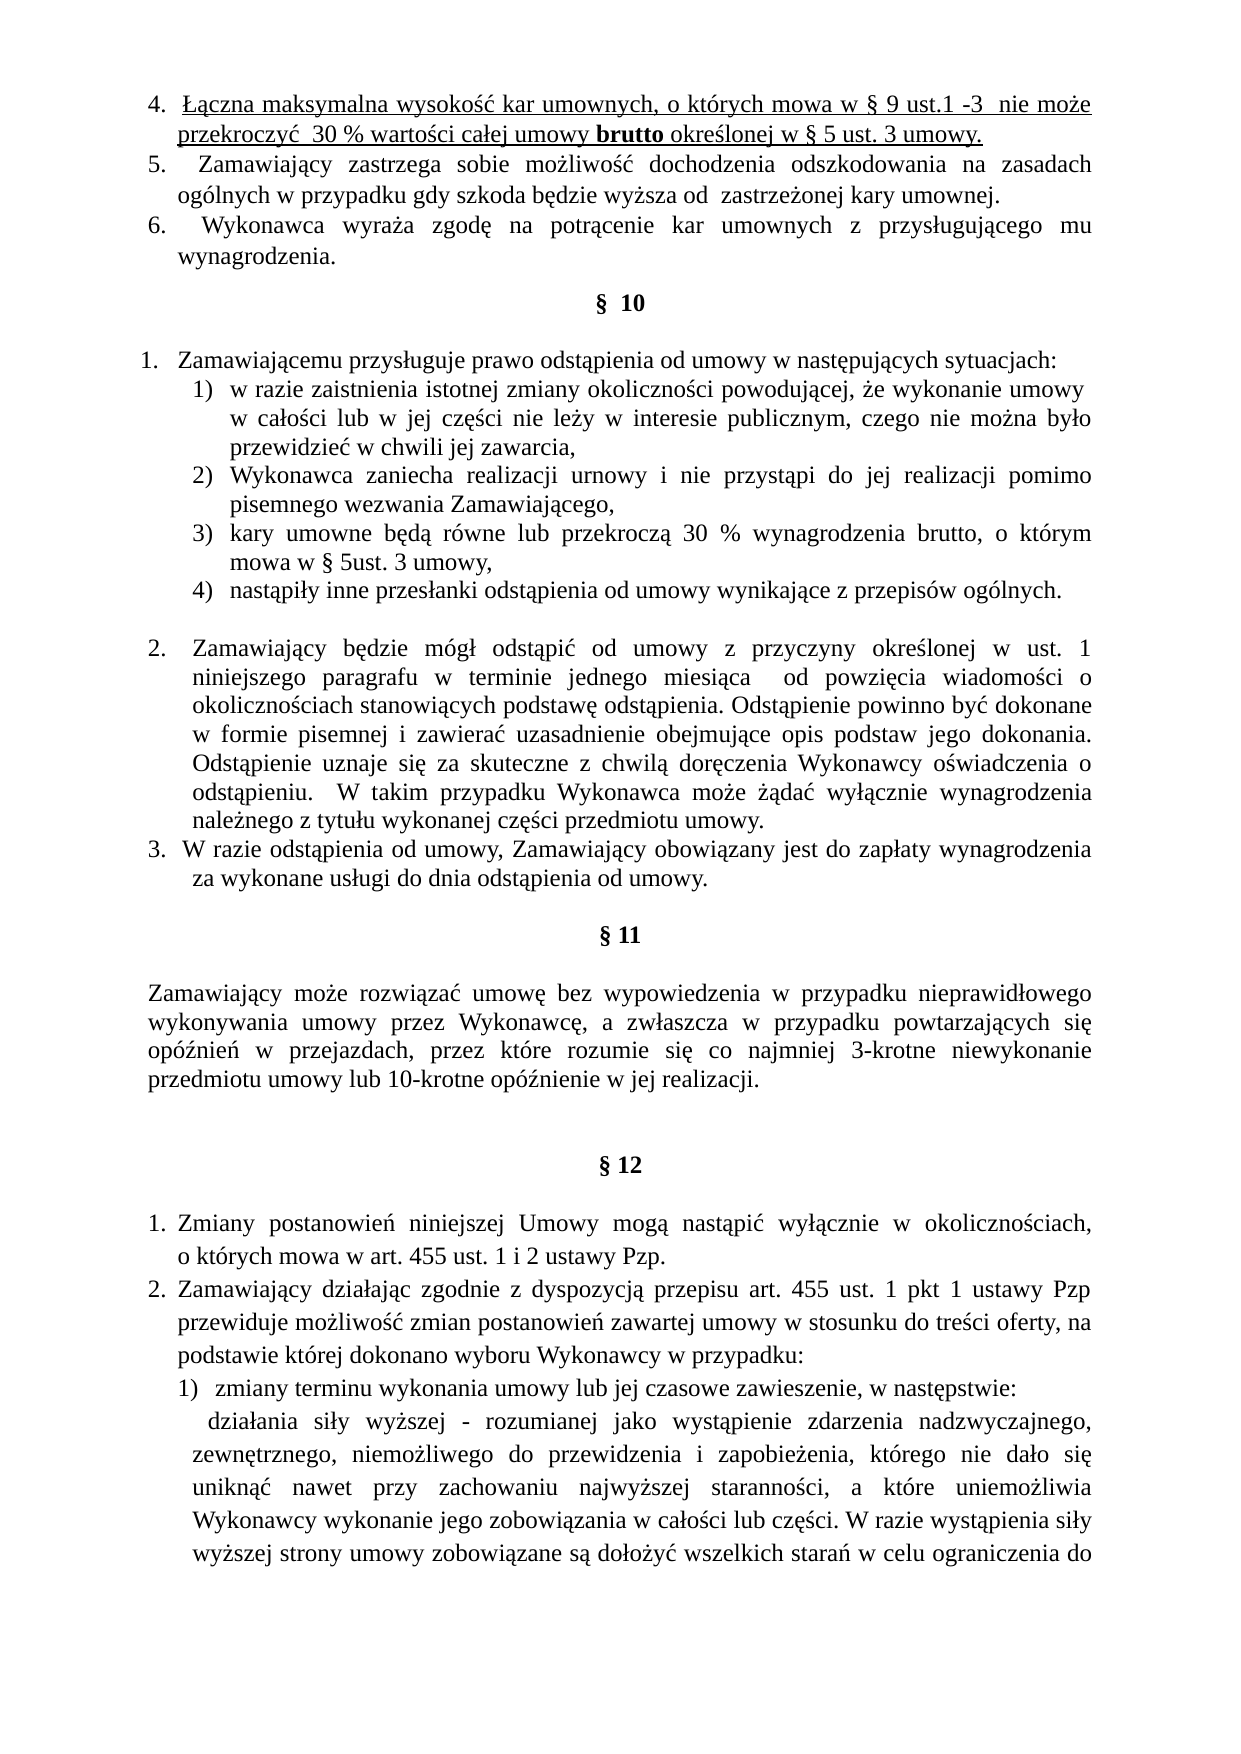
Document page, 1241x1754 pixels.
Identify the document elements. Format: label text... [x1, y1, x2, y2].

text § 10 [148, 288, 1093, 317]
list nastąpiły inne przesłanki odstąpienia od umowy wynikające z przepisów ogólnych. [192, 575, 1093, 604]
text § 12 [148, 1150, 1093, 1179]
list kary umowne będą równe lub przekroczą 30 % wynagrodzenia brutto, o którym mowa w § 5ust. 3 umowy, [192, 518, 1093, 575]
text § 11 [148, 920, 1093, 949]
list Wykonawca wyraża zgodę na potrącenie kar umownych z przysługującego mu wynagrodzenia. [148, 210, 1093, 269]
list Zmiany postanowień niniejszej Umowy mogą nastąpić wyłącznie w okolicznościach, o których mowa w art. 455 ust. 1 i 2 ustawy Pzp. [148, 1208, 1093, 1269]
text Zamawiający może rozwiązać umowę bez wypowiedzenia w przypadku nieprawidłowego wykonywania umowy przez Wykonawcę, a zwłaszcza w przypadku powtarzających się opóźnień w przejazdach, przez które rozumie się co najmniej 3-krotne niewykonanie przedmiotu umowy lub 10-krotne opóźnienie w jej realizacji. [148, 978, 1093, 1093]
list Zamawiającemu przysługuje prawo odstąpienia od umowy w następujących sytuacjach: [140, 345, 1093, 374]
list Zamawiający zastrzega sobie możliwość dochodzenia odszkodowania na zasadach ogólnych w przypadku gdy szkoda będzie wyższa od zastrzeżonej kary umownej. [148, 149, 1093, 209]
list Łączna maksymalna wysokość kar umownych, o których mowa w § 9 ust.1 -3 nie może przekroczyć 30 % wartości całej umowy brutto określonej w § 5 ust. 3 umowy. [148, 89, 1093, 148]
list w razie zaistnienia istotnej zmiany okoliczności powodującej, że wykonanie umowy w całości lub w jej części nie leży w interesie publicznym, czego nie można było przewidzieć w chwili jej zawarcia, [192, 374, 1093, 460]
list zmiany terminu wykonania umowy lub jej czasowe zawieszenie, w następstwie: [177, 1373, 1093, 1402]
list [192, 1406, 1093, 1567]
text 3. W razie odstąpienia od umowy, Zamawiający obowiązany jest do zapłaty wynagrodzenia za wykonane usługi do dnia odstąpienia od umowy. [148, 834, 1093, 892]
list Zamawiający działając zgodnie z dyspozycją przepisu art. 455 ust. 1 pkt 1 ustawy Pzp przewiduje możliwość zmian postanowień zawartej umowy w stosunku do treści oferty, na podstawie której dokonano wyboru Wykonawcy w przypadku: [148, 1274, 1093, 1369]
list Wykonawca zaniecha realizacji urnowy i nie przystąpi do jej realizacji pomimo pisemnego wezwania Zamawiającego, [192, 460, 1093, 518]
text 2. Zamawiający będzie mógł odstąpić od umowy z przyczyny określonej w ust. 1 niniejszego paragrafu w terminie jednego miesiąca od powzięcia wiadomości o okolicznościach stanowiących podstawę odstąpienia. Odstąpienie powinno być dokonane w formie pisemnej i zawierać uzasadnienie obejmujące opis podstaw jego dokonania. Odstąpienie uznaje się za skuteczne z chwilą doręczenia Wykonawcy oświadczenia o odstąpieniu. W takim przypadku Wykonawca może żądać wyłącznie wynagrodzenia należnego z tytułu wykonanej części przedmiotu umowy. [148, 633, 1093, 834]
